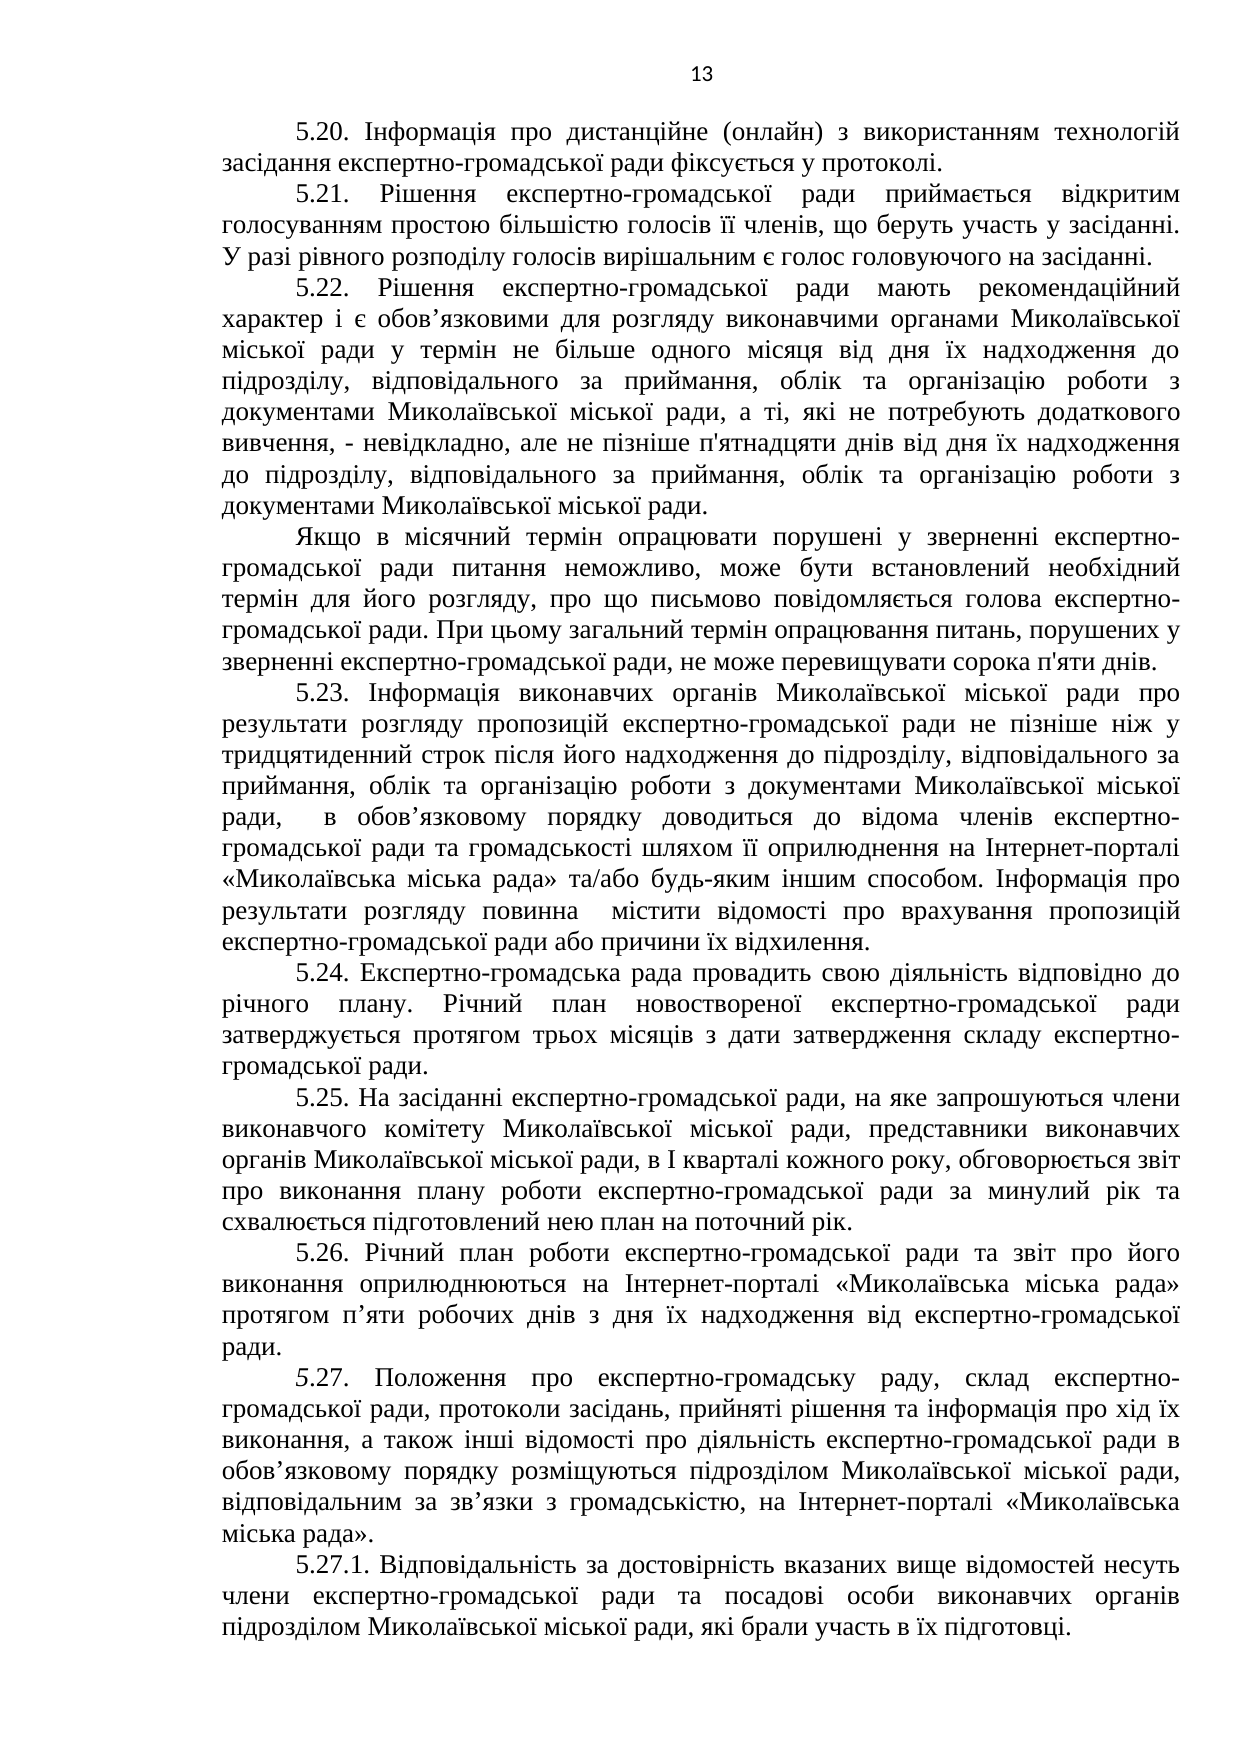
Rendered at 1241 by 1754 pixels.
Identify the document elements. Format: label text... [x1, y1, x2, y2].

text 5.22. Рішення експертно-громадської ради мають рекомендаційний характер і є обов’язковими для розгляду виконавчими органами Миколаївської міської ради у термін не більше одного місяця від дня їх надходження до підрозділу, відповідального за приймання, облік та організацію роботи з документами Миколаївської міської ради, а ті, які не потребують додаткового вивчення, - невідкладно, але не пізніше п'ятнадцяти днів від дня їх надходження до підрозділу, відповідального за приймання, облік та організацію роботи з документами Миколаївської міської ради. [222, 271, 1181, 520]
text 5.24. Експертно-громадська рада провадить свою діяльність відповідно до річного плану. Річний план новоствореної експертно-громадської ради затверджується протягом трьох місяців з дати затвердження складу експертно-громадської ради. [222, 956, 1181, 1081]
text 5.21. Рішення експертно-громадської ради приймається відкритим голосуванням простою більшістю голосів її членів, що беруть участь у засіданні. У разі рівного розподілу голосів вирішальним є голос головуючого на засіданні. [222, 177, 1181, 271]
text Якщо в місячний термін опрацювати порушені у зверненні експертно-громадської ради питання неможливо, може бути встановлений необхідний термін для його розгляду, про що письмово повідомляється голова експертно-громадської ради. При цьому загальний термін опрацювання питань, порушених у зверненні експертно-громадської ради, не може перевищувати сорока п'яти днів. [222, 520, 1181, 676]
text 5.25. На засіданні експертно-громадської ради, на яке запрошуються члени виконавчого комітету Миколаївської міської ради, представники виконавчих органів Миколаївської міської ради, в I кварталі кожного року, обговорюється звіт про виконання плану роботи експертно-громадської ради за минулий рік та схвалюється підготовлений нею план на поточний рік. [222, 1081, 1181, 1236]
text 5.27. Положення про експертно-громадську раду, склад експертно-громадської ради, протоколи засідань, прийняті рішення та інформація про хід їх виконання, а також інші відомості про діяльність експертно-громадської ради в обов’язковому порядку розміщуються підрозділом Миколаївської міської ради, відповідальним за зв’язки з громадськістю, на Інтернет-порталі «Миколаївська міська рада». [222, 1361, 1181, 1548]
text 5.27.1. Відповідальність за достовірність вказаних вище відомостей несуть члени експертно-громадської ради та посадові особи виконавчих органів підрозділом Миколаївської міської ради, які брали участь в їх підготовці. [222, 1548, 1181, 1641]
text 5.20. Інформація про дистанційне (онлайн) з використанням технологій засідання експертно-громадської ради фіксується у протоколі. [222, 115, 1181, 177]
text 5.26. Річний план роботи експертно-громадської ради та звіт про його виконання оприлюднюються на Інтернет-порталі «Миколаївська міська рада» протягом п’яти робочих днів з дня їх надходження від експертно-громадської ради. [222, 1236, 1181, 1361]
text 5.23. Інформація виконавчих органів Миколаївської міської ради про результати розгляду пропозицій експертно-громадської ради не пізніше ніж у тридцятиденний строк після його надходження до підрозділу, відповідального за приймання, облік та організацію роботи з документами Миколаївської міської ради, в обов’язковому порядку доводиться до відома членів експертно-громадської ради та громадськості шляхом її оприлюднення на Інтернет-порталі «Миколаївська міська рада» та/або будь-яким іншим способом. Інформація про результати розгляду повинна містити відомості про врахування пропозицій експертно-громадської ради або причини їх відхилення. [222, 676, 1181, 956]
